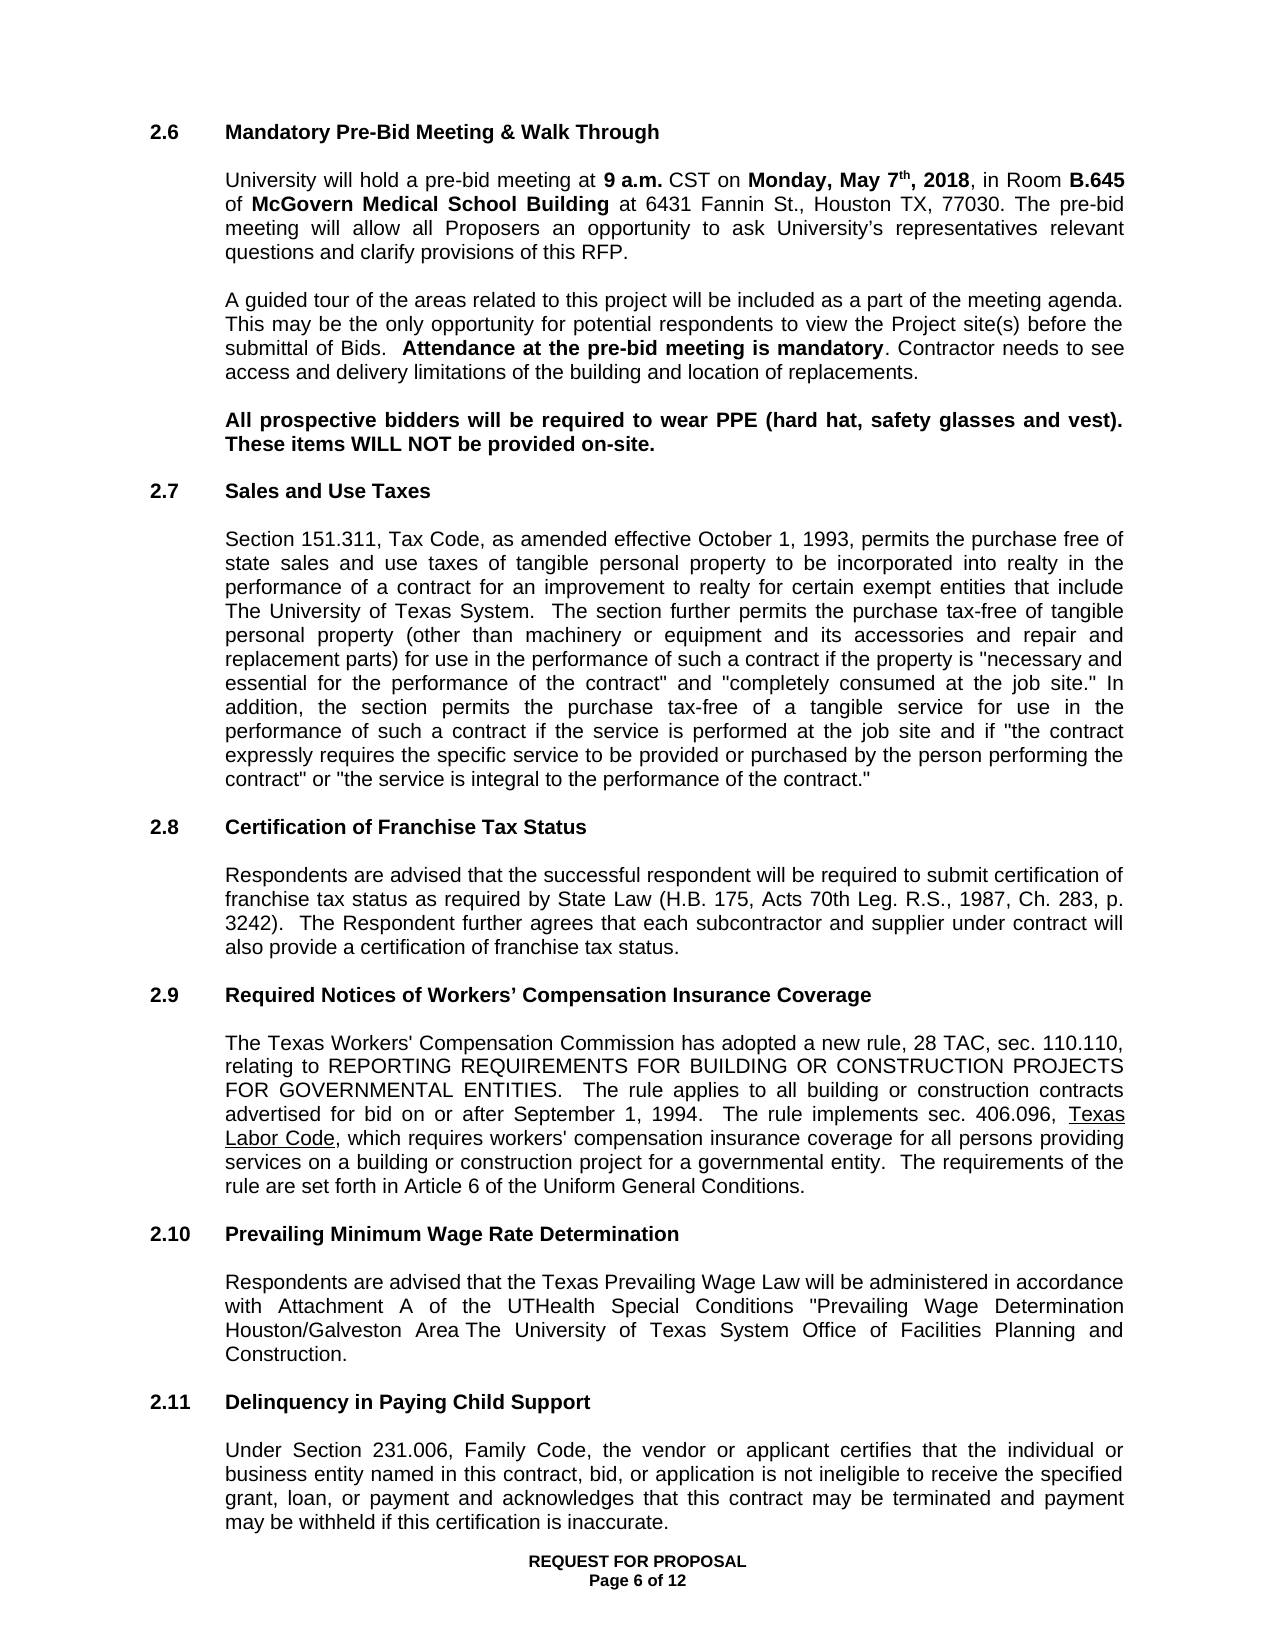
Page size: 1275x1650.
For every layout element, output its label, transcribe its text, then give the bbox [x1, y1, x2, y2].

subtitle Respondents are advised that the successful respondent will be required to submit certification of franchise tax status as required by State Law (H.B. 175, Acts 70th Leg. R.S., 1987, Ch. 283, p. 3242). The Respondent further agrees that each subcontractor and supplier under contract will also provide a certification of franchise tax status. [225, 863, 1125, 958]
subtitle 2.11 Delinquency in Paying Child Support [150, 1390, 1125, 1414]
text 2.6 Mandatory Pre-Bid Meeting & Walk Through [150, 120, 1125, 144]
subtitle 2.8 Certification of Franchise Tax Status [150, 815, 1125, 839]
subtitle Section 151.311, Tax Code, as amended effective October 1, 1993, permits the purchase free of state sales and use taxes of tangible personal property to be incorporated into realty in the performance of a contract for an improvement to realty for certain exempt entities that include The University of Texas System. The section further permits the purchase tax-free of tangible personal property (other than machinery or equipment and its accessories and repair and replacement parts) for use in the performance of such a contract if the property is "necessary and essential for the performance of the contract" and "completely consumed at the job site." In addition, the section permits the purchase tax-free of a tangible service for use in the performance of such a contract if the service is performed at the job site and if "the contract expressly requires the specific service to be provided or purchased by the person performing the contract" or "the service is integral to the performance of the contract." [225, 527, 1125, 791]
text All prospective bidders will be required to wear PPE (hard hat, safety glasses and vest). These items WILL NOT be provided on-site. [225, 407, 1125, 455]
text University will hold a pre-bid meeting at 9 a.m. CST on Monday, May 7th, 2018, in Room B.645 of McGovern Medical School Building at 6431 Fannin St., Houston TX, 77030. The pre-bid meeting will allow all Proposers an opportunity to ask University’s representatives relevant questions and clarify provisions of this RFP. [225, 168, 1125, 264]
text 2.7 Sales and Use Taxes [150, 479, 1125, 503]
subtitle 2.10 Prevailing Minimum Wage Rate Determination [150, 1222, 1125, 1246]
text Under Section 231.006, Family Code, the vendor or applicant certifies that the individual or business entity named in this contract, bid, or application is not ineligible to receive the specified grant, loan, or payment and acknowledges that this contract may be terminated and payment may be withheld if this certification is inaccurate. [225, 1438, 1125, 1533]
subtitle 2.9 Required Notices of Workers’ Compensation Insurance Coverage [150, 982, 1125, 1006]
subtitle Respondents are advised that the Texas Prevailing Wage Law will be administered in accordance with Attachment A of the UTHealth Special Conditions "Prevailing Wage Determination Houston/Galveston Area The University of Texas System Office of Facilities Planning and Construction. [225, 1270, 1125, 1390]
text A guided tour of the areas related to this project will be included as a part of the meeting agenda. This may be the only opportunity for potential respondents to view the Project site(s) before the submittal of Bids. Attendance at the pre-bid meeting is mandatory. Contractor needs to see access and delivery limitations of the building and location of replacements. [225, 288, 1125, 383]
subtitle The Texas Workers' Compensation Commission has adopted a new rule, 28 TAC, sec. 110.110, relating to REPORTING REQUIREMENTS FOR BUILDING OR CONSTRUCTION PROJECTS FOR GOVERNMENTAL ENTITIES. The rule applies to all building or construction contracts advertised for bid on or after September 1, 1994. The rule implements sec. 406.096, Texas Labor Code, which requires workers' compensation insurance coverage for all persons providing services on a building or construction project for a governmental entity. The requirements of the rule are set forth in Article 6 of the Uniform General Conditions. [225, 1030, 1125, 1198]
